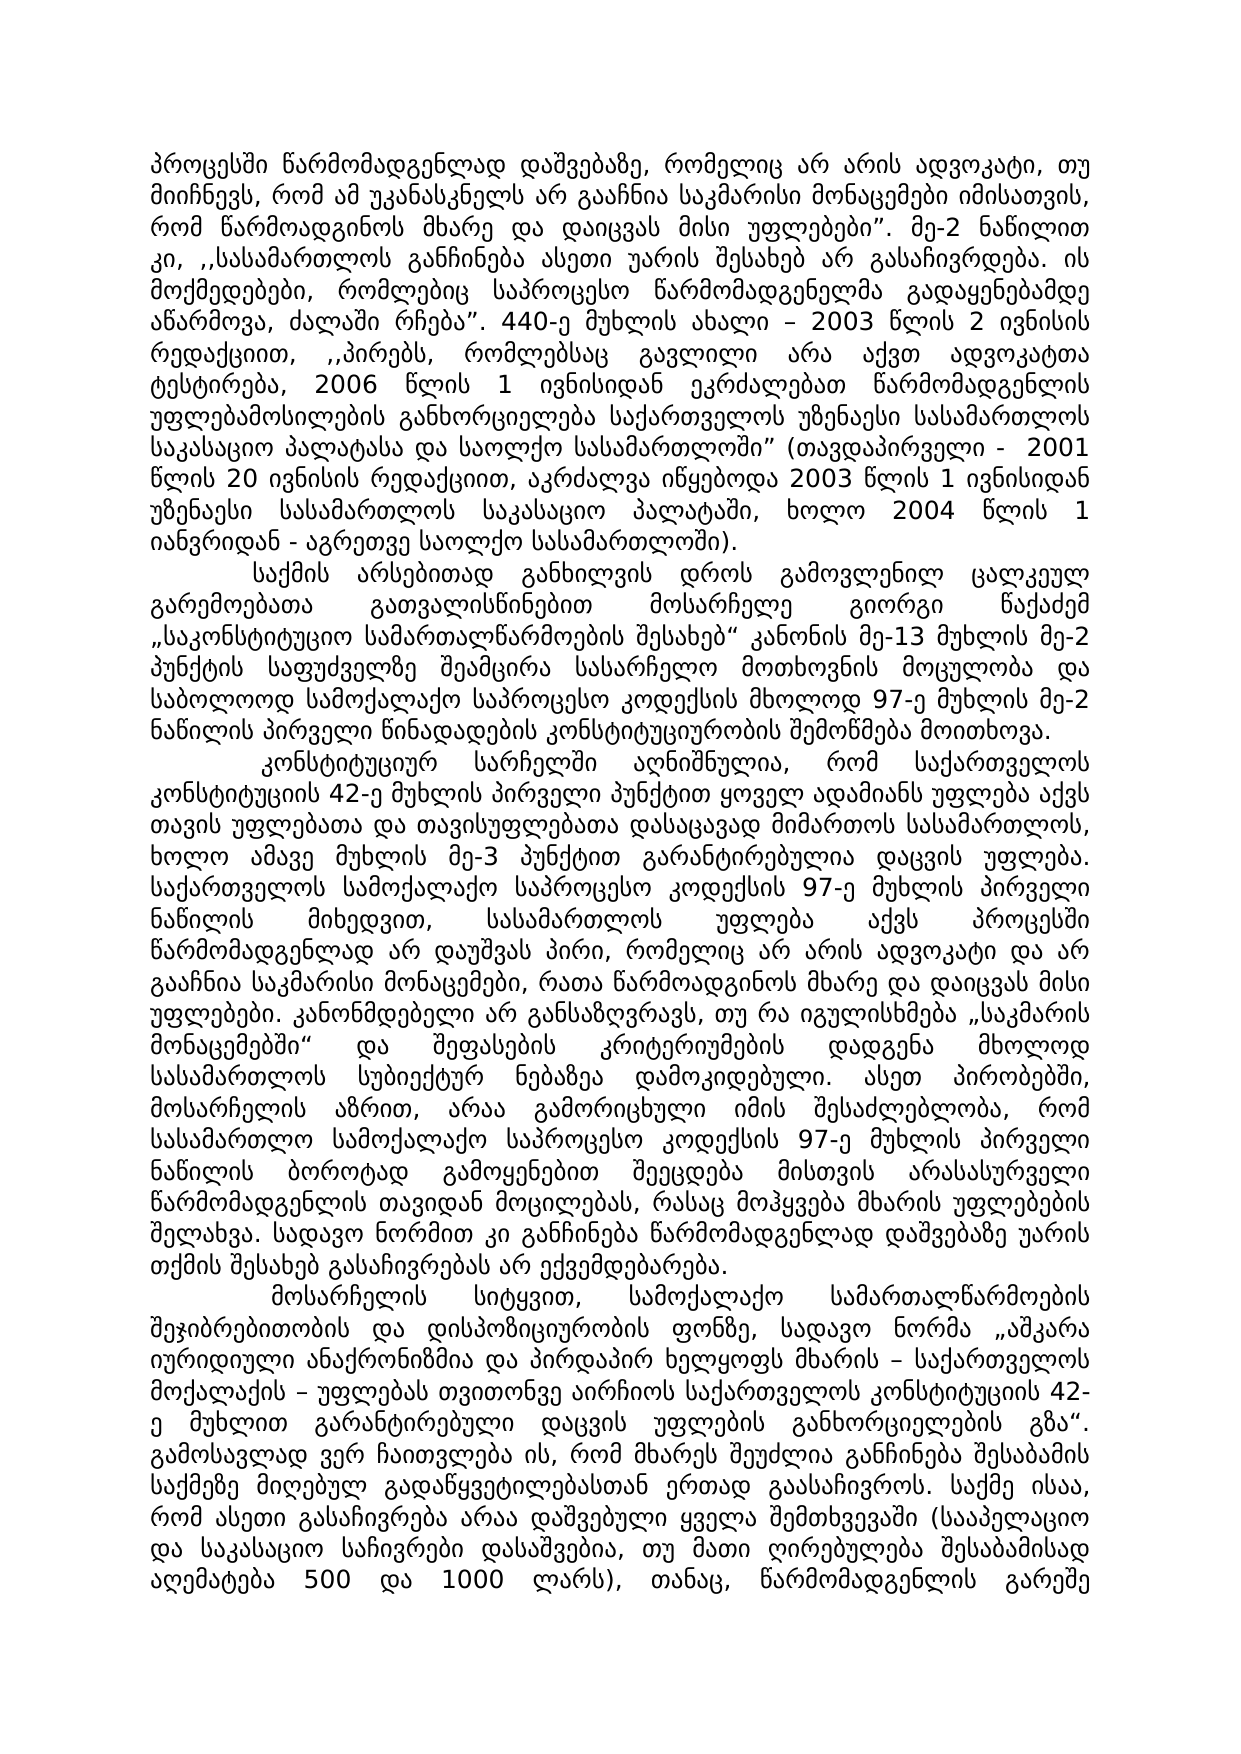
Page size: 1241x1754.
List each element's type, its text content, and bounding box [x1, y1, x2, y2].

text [150, 1282, 1090, 1595]
text საქმის არსებითად განხილვის დროს გამოვლენილ ცალკეულ გარემოებათა გათვალისწინებით მოსარჩელე გიორგი წაქაძემ „საკონსტიტუციო სამართალწარმოების შესახებ“ კანონის მე-13 მუხლის მე-2 პუნქტის საფუძველზე შეამცირა სასარჩელო მოთხოვნის მოცულობა და საბოლოოდ სამოქალაქო საპროცესო კოდექსის მხოლოდ 97-ე მუხლის მე-2 ნაწილის პირველი წინადადების კონსტიტუციურობის შემოწმება მოითხოვა. [150, 559, 1090, 745]
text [150, 150, 1090, 557]
text კონსტიტუციურ სარჩელში აღნიშნულია, რომ საქართველოს კონსტიტუციის 42-ე მუხლის პირველი პუნქტით ყოველ ადამიანს უფლება აქვს თავის უფლებათა და თავისუფლებათა დასაცავად მიმართოს სასამართლოს, ხოლო ამავე მუხლის მე-3 პუნქტით გარანტირებულია დაცვის უფლება. საქართველოს სამოქალაქო საპროცესო კოდექსის 97-ე მუხლის პირველი ნაწილის მიხედვით, სასამართლოს უფლება აქვს პროცესში წარმომადგენლად არ დაუშვას პირი, რომელიც არ არის ადვოკატი და არ გააჩნია საკმარისი მონაცემები, რათა წარმოადგინოს მხარე და დაიცვას მისი უფლებები. კანონმდებელი არ განსაზღვრავს, თუ რა იგულისხმება „საკმარის მონაცემებში“ და შეფასების კრიტერიუმების დადგენა მხოლოდ სასამართლოს სუბიექტურ ნებაზეა დამოკიდებული. ასეთ პირობებში, მოსარჩელის აზრით, არაა გამორიცხული იმის შესაძლებლობა, რომ სასამართლო სამოქალაქო საპროცესო კოდექსის 97-ე მუხლის პირველი ნაწილის ბოროტად გამოყენებით შეეცდება მისთვის არასასურველი წარმომადგენლის თავიდან მოცილებას, რასაც მოჰყვება მხარის უფლებების შელახვა. სადავო ნორმით კი განჩინება წარმომადგენლად დაშვებაზე უარის თქმის შესახებ გასაჩივრებას არ ექვემდებარება. [150, 748, 1090, 1280]
